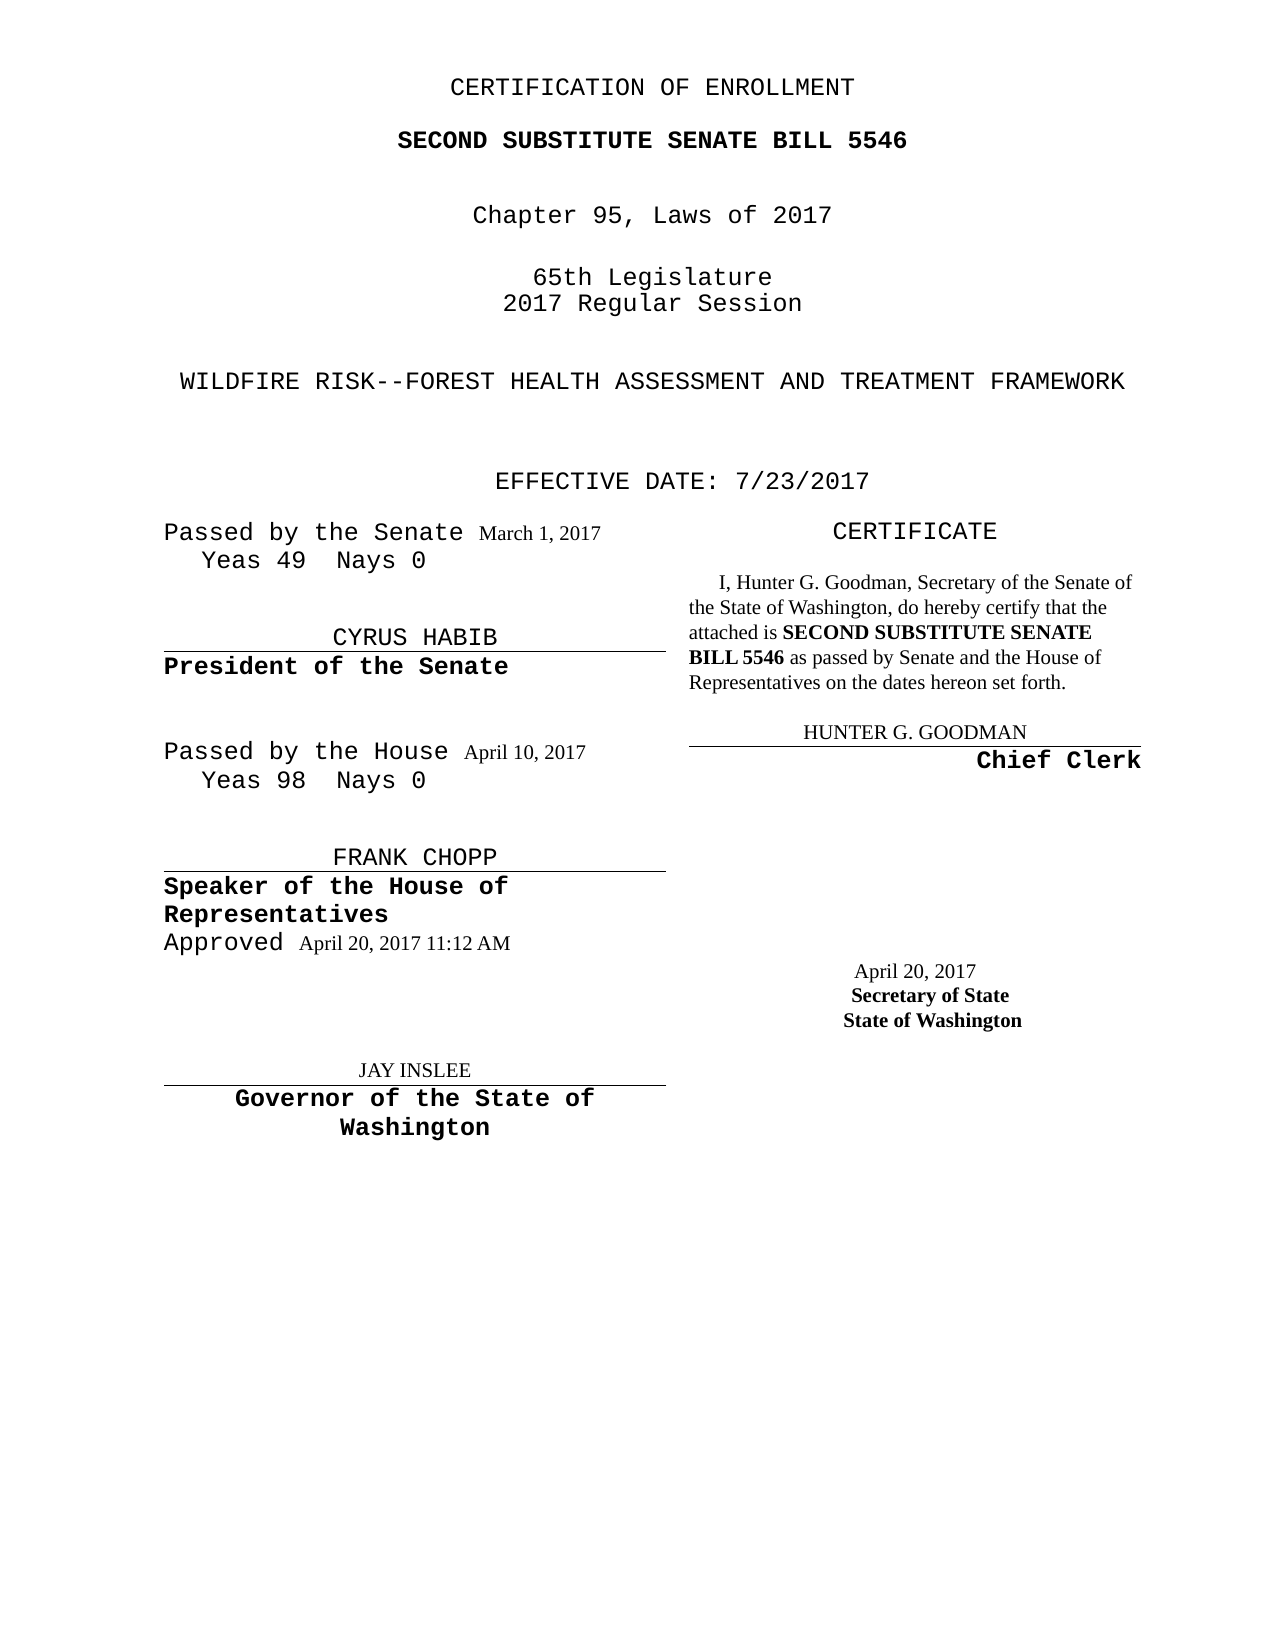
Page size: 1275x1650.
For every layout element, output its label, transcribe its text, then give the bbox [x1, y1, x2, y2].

table_cell Secretary of State State of Washington [678, 983, 1152, 1143]
table_cell April 20, 2017 [678, 930, 1152, 983]
table_header CERTIFICATE I, Hunter G. Goodman, Secretary of the Senate of the State of Washington, do hereby certify that the attached is SECOND SUBSTITUTE SENATE BILL 5546 as passed by Senate and the House of Representatives on the dates hereon set forth. HUNTER G. GOODMAN Chief Clerk [678, 519, 1152, 930]
text Chapter 95, Laws of 2017 [135, 203, 1170, 228]
table_cell JAY INSLEE Governor of the State of Washington [153, 983, 677, 1143]
text EFFECTIVE DATE: 7/23/2017 [135, 469, 1170, 494]
text CERTIFICATION OF ENROLLMENT [135, 75, 1170, 103]
text SECOND SUBSTITUTE SENATE BILL 5546 [135, 128, 1170, 153]
text WILDFIRE RISK--FOREST HEALTH ASSESSMENT AND TREATMENT FRAMEWORK [135, 369, 1170, 394]
table_header Passed by the Senate March 1, 2017 Yeas 49 Nays 0 CYRUS HABIB President of the Senate Passed by the House April 10, 2017 Yeas 98 Nays 0 FRANK CHOPP Speaker of the House of Representatives [153, 519, 677, 930]
text 65th Legislature [135, 266, 1170, 291]
text 2017 Regular Session [135, 291, 1170, 319]
table_cell Approved April 20, 2017 11:12 AM [153, 930, 677, 983]
